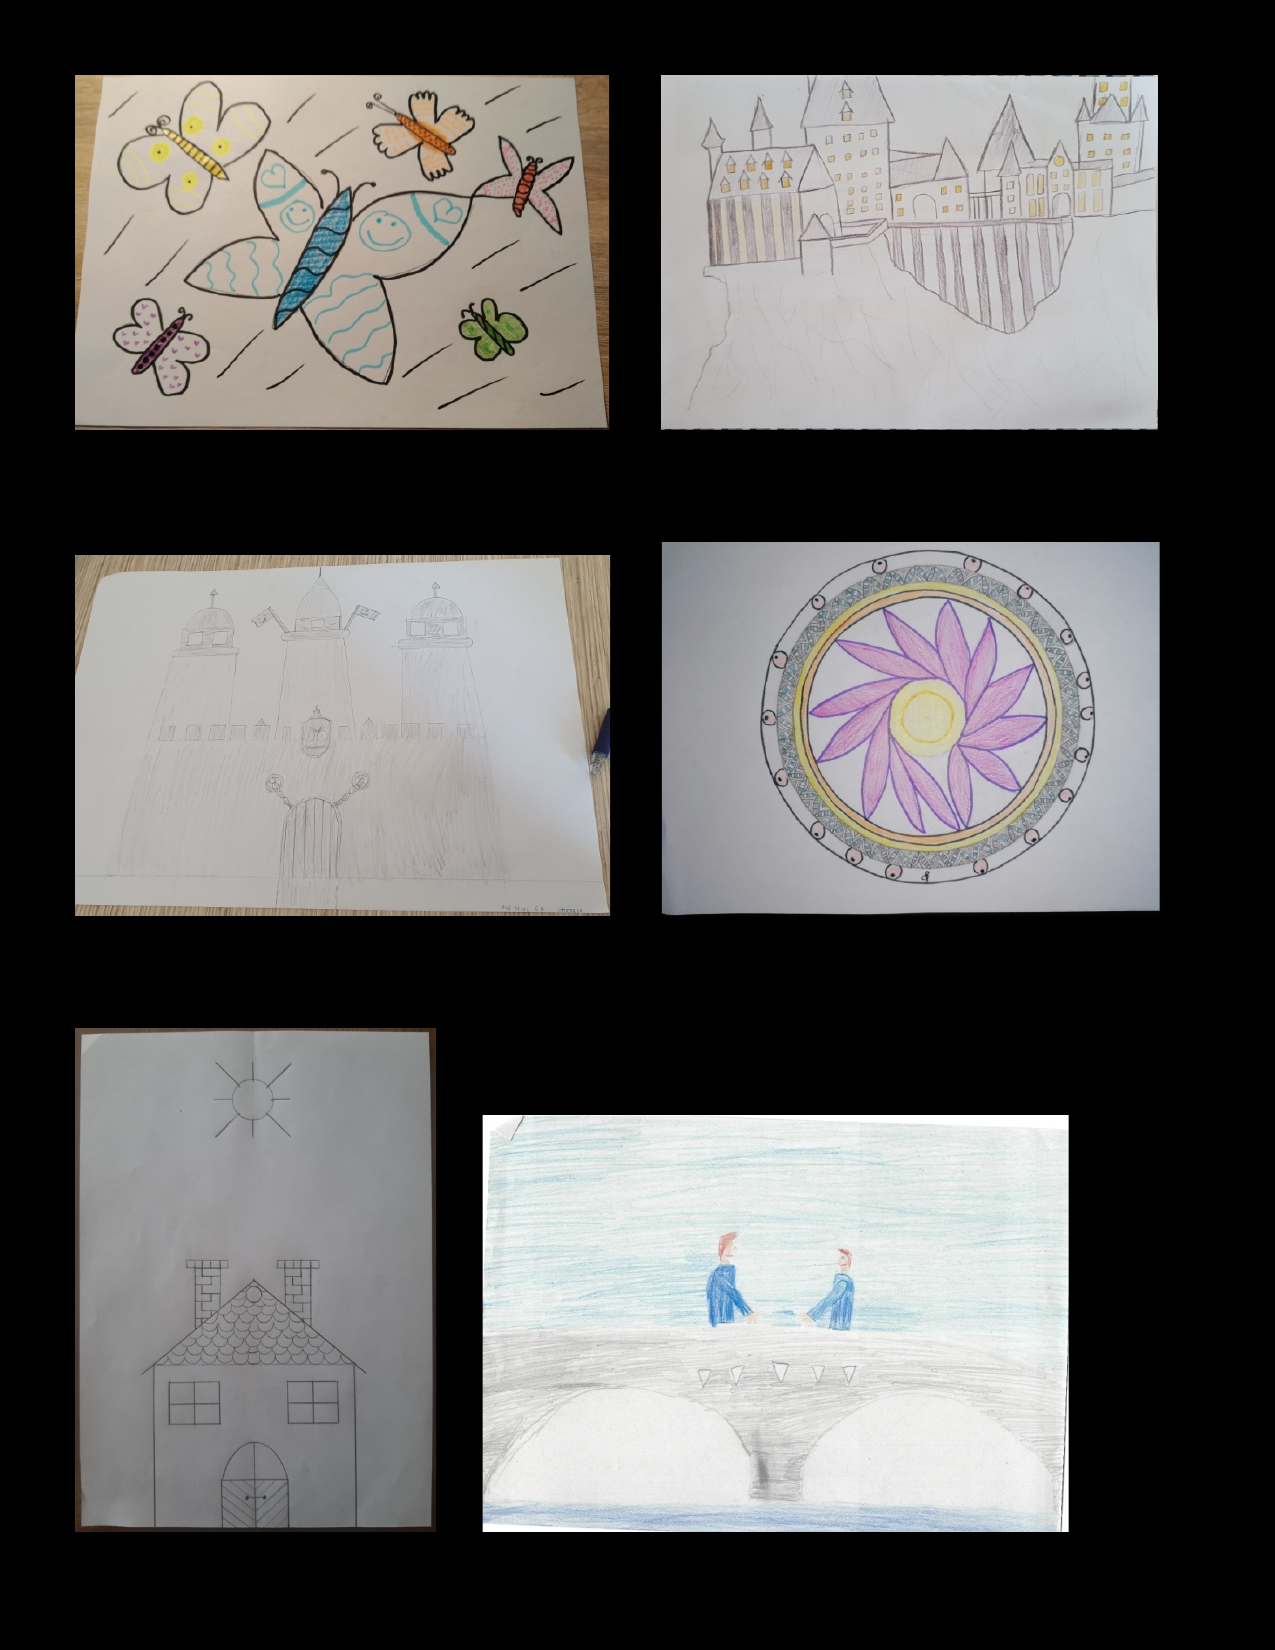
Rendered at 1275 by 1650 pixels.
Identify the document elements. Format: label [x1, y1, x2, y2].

picture [482, 1115, 1069, 1532]
picture [661, 75, 1158, 430]
picture [75, 555, 611, 916]
picture [661, 542, 1160, 916]
picture [75, 75, 610, 430]
picture [75, 1028, 437, 1532]
